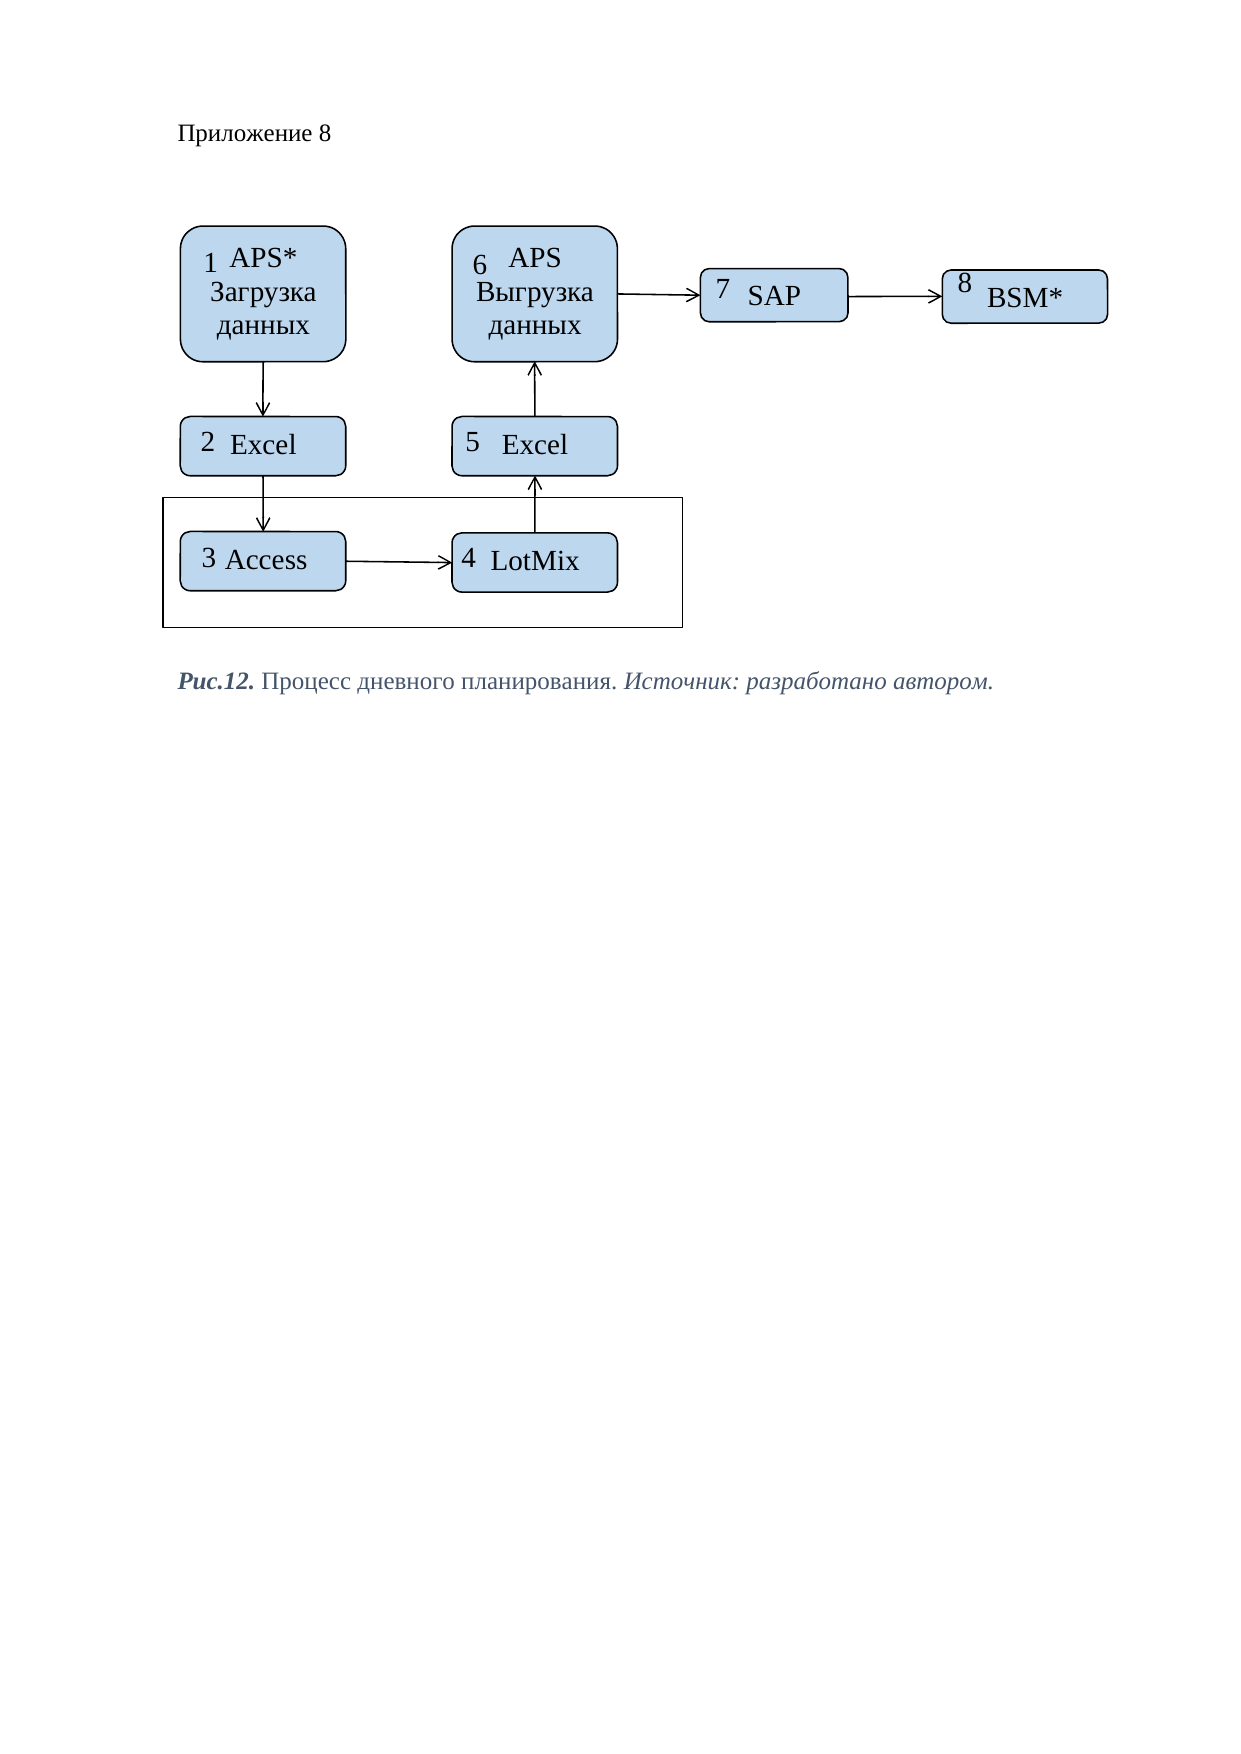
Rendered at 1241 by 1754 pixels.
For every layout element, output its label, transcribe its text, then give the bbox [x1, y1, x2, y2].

text Рис.12. Процесс дневного планирования. Источник: разработано автором. [177, 666, 1152, 695]
text Приложение 8 [177, 118, 1152, 147]
